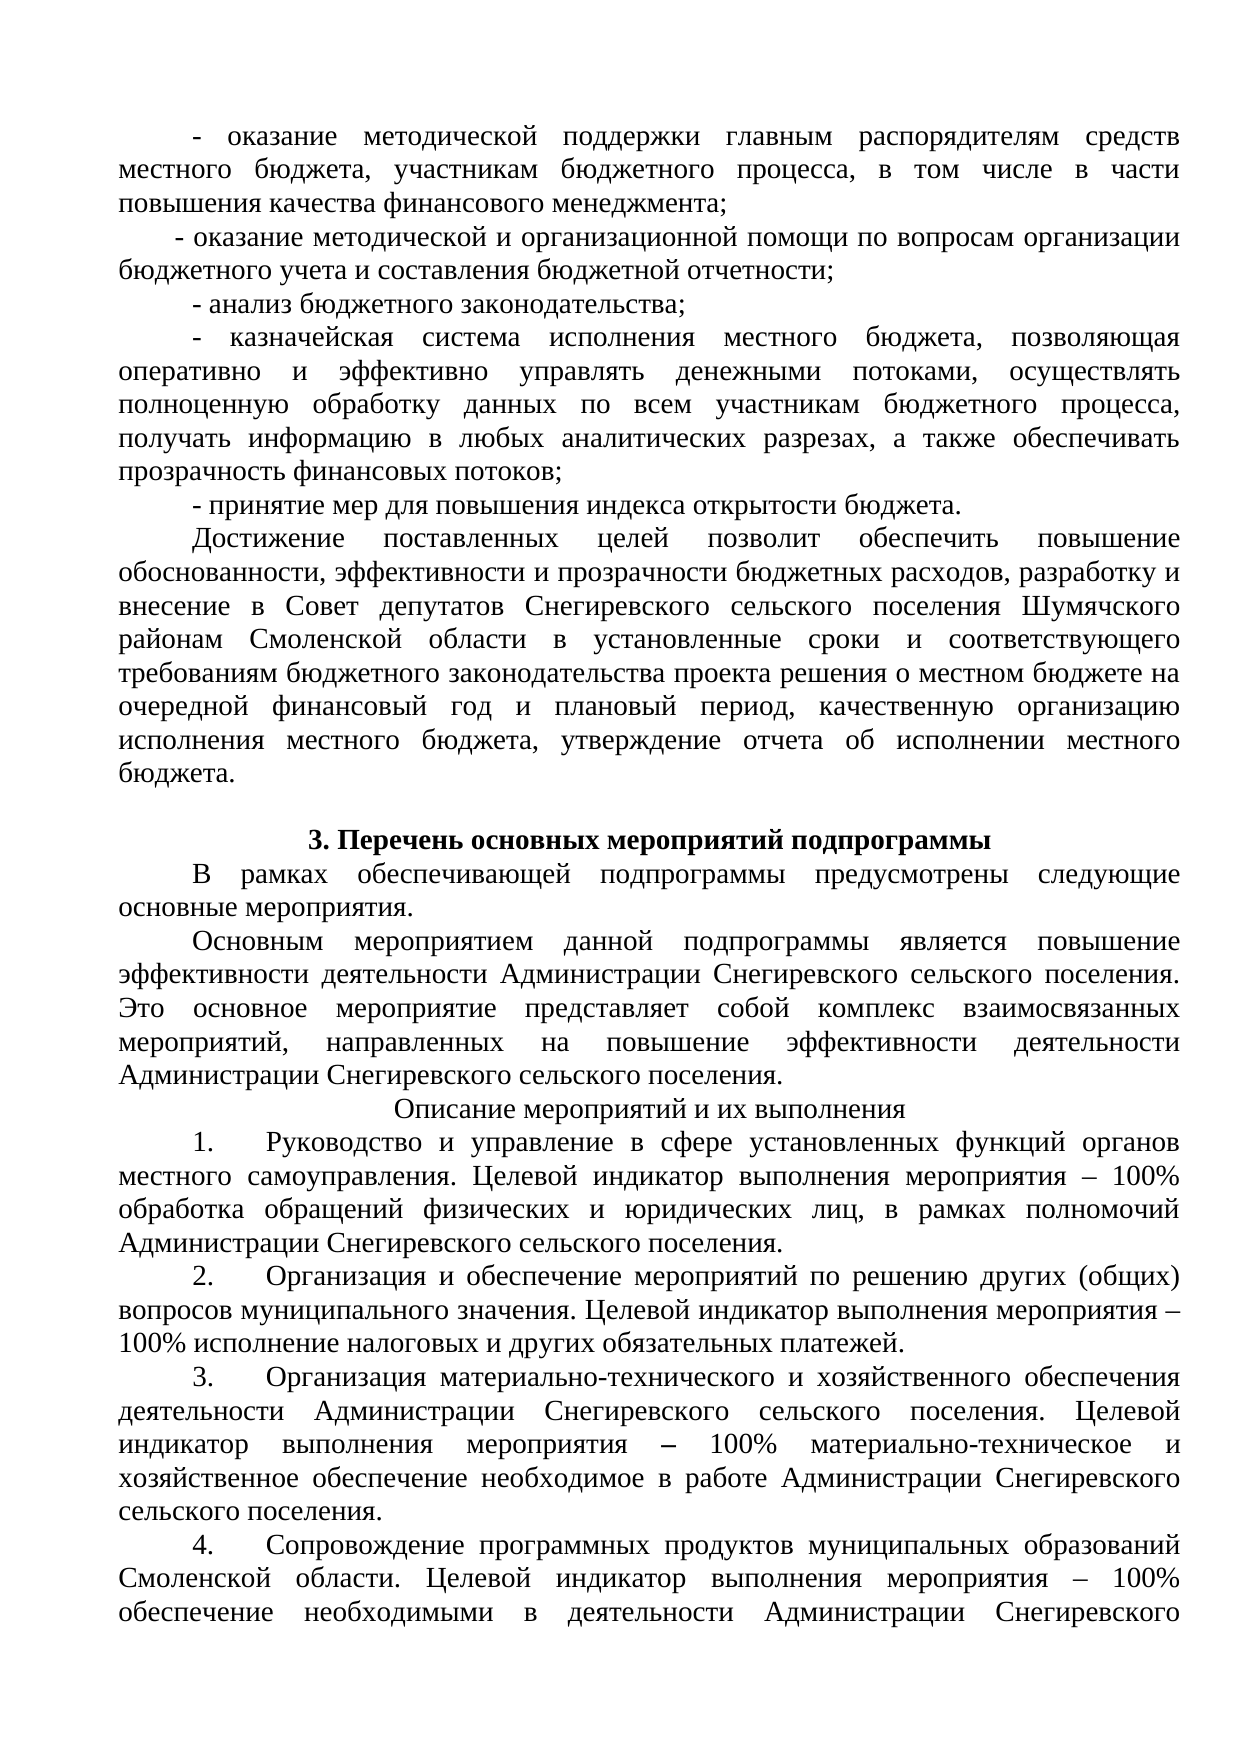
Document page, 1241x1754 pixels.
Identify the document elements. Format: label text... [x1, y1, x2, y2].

text - казначейская система исполнения местного бюджета, позволяющая оперативно и эффективно управлять денежными потоками, осуществлять полноценную обработку данных по всем участникам бюджетного процесса, получать информацию в любых аналитических разрезах, а также обеспечивать прозрачность финансовых потоков; [118, 319, 1181, 487]
text Описание мероприятий и их выполнения [118, 1091, 1181, 1124]
list Организация и обеспечение мероприятий по решению других (общих) вопросов муниципального значения. Целевой индикатор выполнения мероприятия – 100% исполнение налоговых и других обязательных платежей. [118, 1258, 1181, 1359]
text Достижение поставленных целей позволит обеспечить повышение обоснованности, эффективности и прозрачности бюджетных расходов, разработку и внесение в Совет депутатов Снегиревского сельского поселения Шумячского районам Смоленской области в установленные сроки и соответствующего требованиям бюджетного законодательства проекта решения о местном бюджете на очередной финансовый год и плановый период, качественную организацию исполнения местного бюджета, утверждение отчета об исполнении местного бюджета. [118, 521, 1181, 789]
text - оказание методической поддержки главным распорядителям средств местного бюджета, участникам бюджетного процесса, в том числе в части повышения качества финансового менеджмента; [118, 118, 1181, 219]
text - принятие мер для повышения индекса открытости бюджета. [118, 487, 1181, 521]
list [118, 1527, 1181, 1627]
text - оказание методической и организационной помощи по вопросам организации бюджетного учета и составления бюджетной отчетности; [118, 219, 1181, 286]
text В рамках обеспечивающей подпрограммы предусмотрены следующие основные мероприятия. [118, 856, 1181, 923]
text - анализ бюджетного законодательства; [118, 286, 1181, 319]
text Основным мероприятием данной подпрограммы является повышение эффективности деятельности Администрации Снегиревского сельского поселения. Это основное мероприятие представляет собой комплекс взаимосвязанных мероприятий, направленных на повышение эффективности деятельности Администрации Снегиревского сельского поселения. [118, 923, 1181, 1091]
list Организация материально-технического и хозяйственного обеспечения деятельности Администрации Снегиревского сельского поселения. Целевой индикатор выполнения мероприятия – 100% материально-техническое и хозяйственное обеспечение необходимое в работе Администрации Снегиревского сельского поселения. [118, 1359, 1181, 1527]
list Руководство и управление в сфере установленных функций органов местного самоуправления. Целевой индикатор выполнения мероприятия – 100% обработка обращений физических и юридических лиц, в рамках полномочий Администрации Снегиревского сельского поселения. [118, 1124, 1181, 1258]
text 3. Перечень основных мероприятий подпрограммы [118, 822, 1181, 856]
